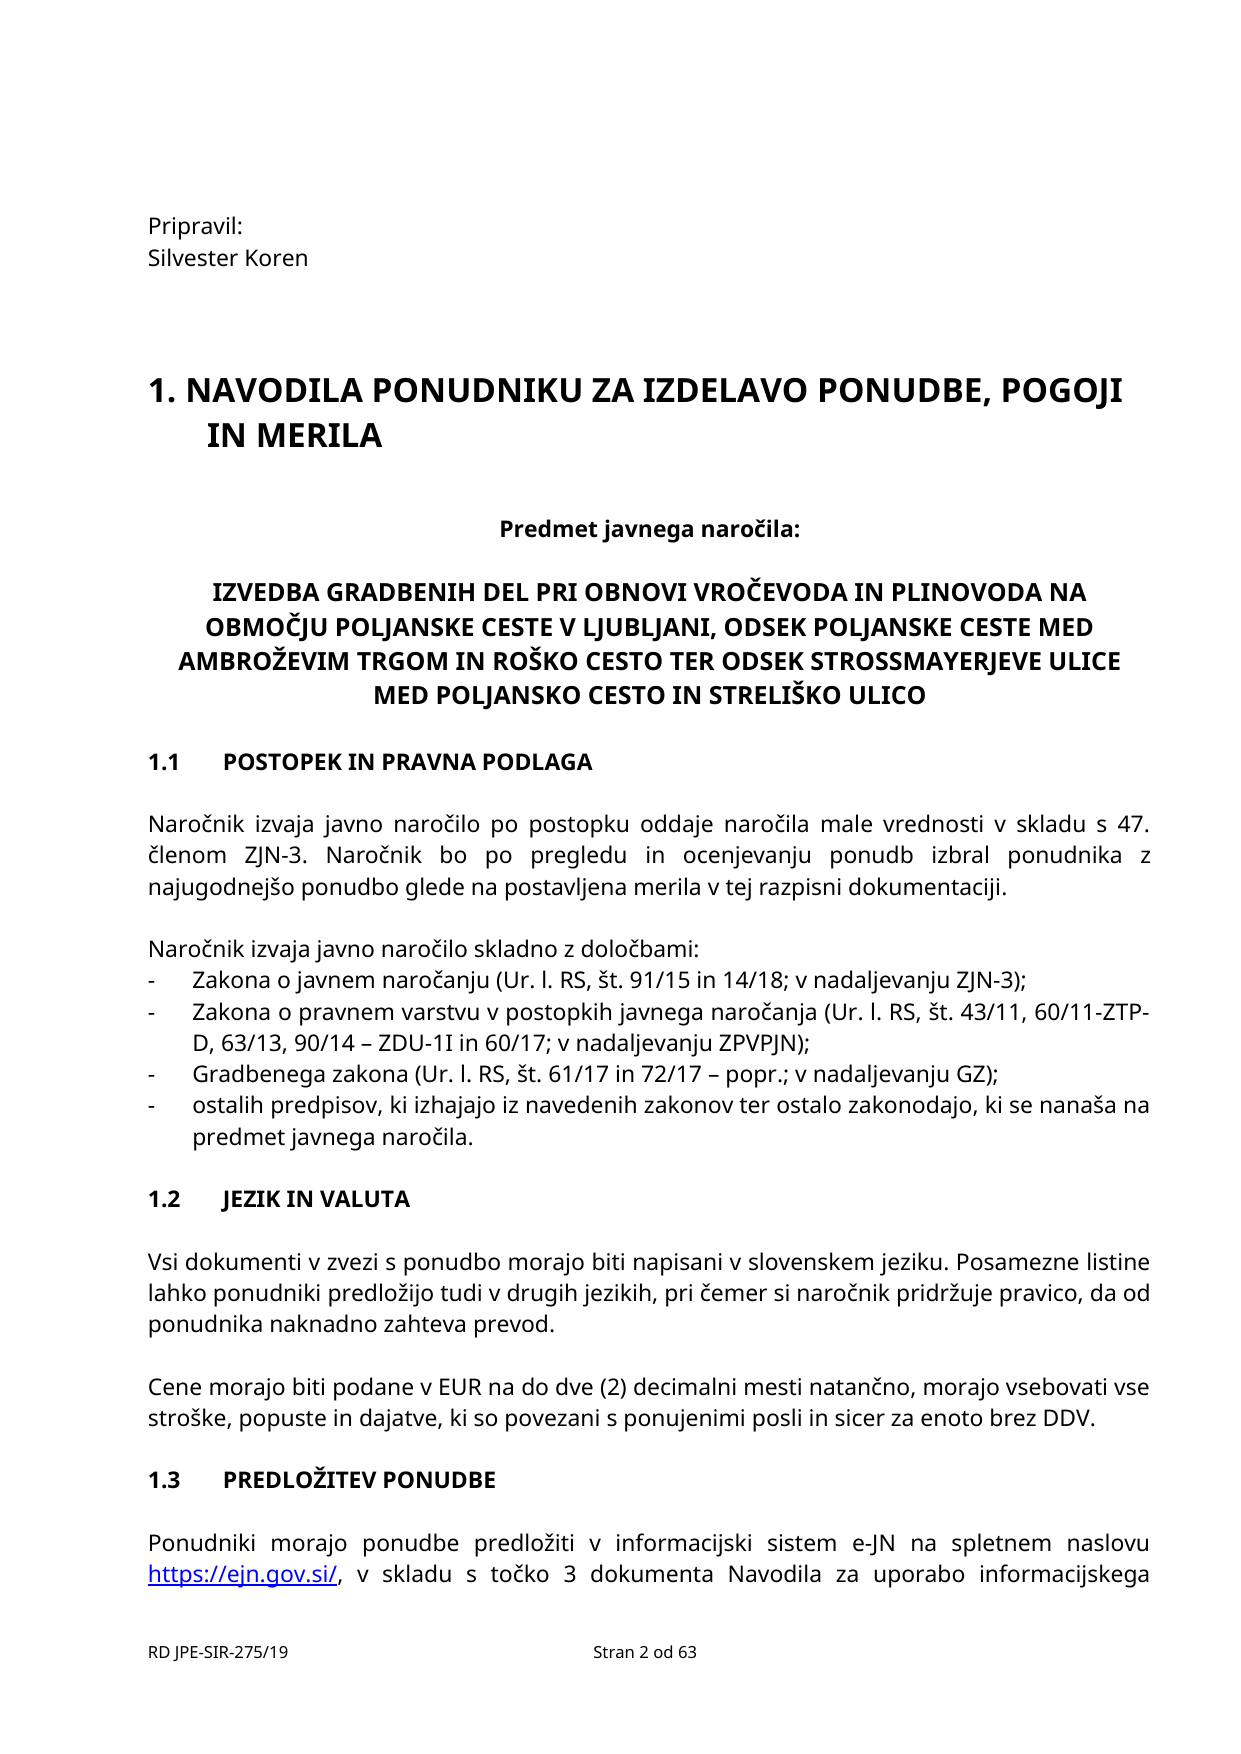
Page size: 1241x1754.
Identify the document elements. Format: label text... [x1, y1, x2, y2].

text Vsi dokumenti v zvezi s ponudbo morajo biti napisani v slovenskem jeziku. Posamezne listine lahko ponudniki predložijo tudi v drugih jezikih, pri čemer si naročnik pridržuje pravico, da od ponudnika naknadno zahteva prevod. [148, 1245, 1152, 1339]
text Cene morajo biti podane v EUR na do dve (2) decimalni mesti natančno, morajo vsebovati vse stroške, popuste in dajatve, ki so povezani s ponujenimi posli in sicer za enoto brez DDV. [148, 1370, 1152, 1433]
list Zakona o pravnem varstvu v postopkih javnega naročanja (Ur. l. RS, št. 43/11, 60/11-ZTP-D, 63/13, 90/14 – ZDU-1I in 60/17; v nadaljevanju ZPVPJN); [148, 995, 1152, 1058]
text Pripravil: [148, 210, 1152, 241]
subtitle NAVODILA PONUDNIKU ZA IZDELAVO PONUDBE, POGOJI IN MERILA [148, 366, 1152, 457]
text IZVEDBA GRADBENIH DEL PRI OBNOVI VROČEVODA IN PLINOVODA NA OBMOČJU POLJANSKE CESTE V LJUBLJANI, ODSEK POLJANSKE CESTE MED AMBROŽEVIM TRGOM IN ROŠKO CESTO TER ODSEK STROSSMAYERJEVE ULICE MED POLJANSKO CESTO IN STRELIŠKO ULICO [148, 575, 1152, 711]
subtitle Predmet javnega naročila: [148, 513, 1152, 544]
text Naročnik izvaja javno naročilo po postopku oddaje naročila male vrednosti v skladu s 47. členom ZJN-3. Naročnik bo po pregledu in ocenjevanju ponudb izbral ponudnika z najugodnejšo ponudbo glede na postavljena merila v tej razpisni dokumentaciji. [148, 808, 1152, 902]
subtitle POSTOPEK IN PRAVNA PODLAGA [148, 745, 1152, 777]
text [148, 1527, 1152, 1589]
list ostalih predpisov, ki izhajajo iz navedenih zakonov ter ostalo zakonodajo, ki se nanaša na predmet javnega naročila. [148, 1089, 1152, 1152]
subtitle PREDLOŽITEV PONUDBE [148, 1464, 1152, 1495]
text Silvester Koren [148, 241, 1152, 273]
list Gradbenega zakona (Ur. l. RS, št. 61/17 in 72/17 – popr.; v nadaljevanju GZ); [148, 1058, 1152, 1089]
text Naročnik izvaja javno naročilo skladno z določbami: [148, 933, 1152, 964]
list Zakona o javnem naročanju (Ur. l. RS, št. 91/15 in 14/18; v nadaljevanju ZJN-3); [148, 964, 1152, 995]
subtitle JEZIK IN VALUTA [148, 1183, 1152, 1214]
